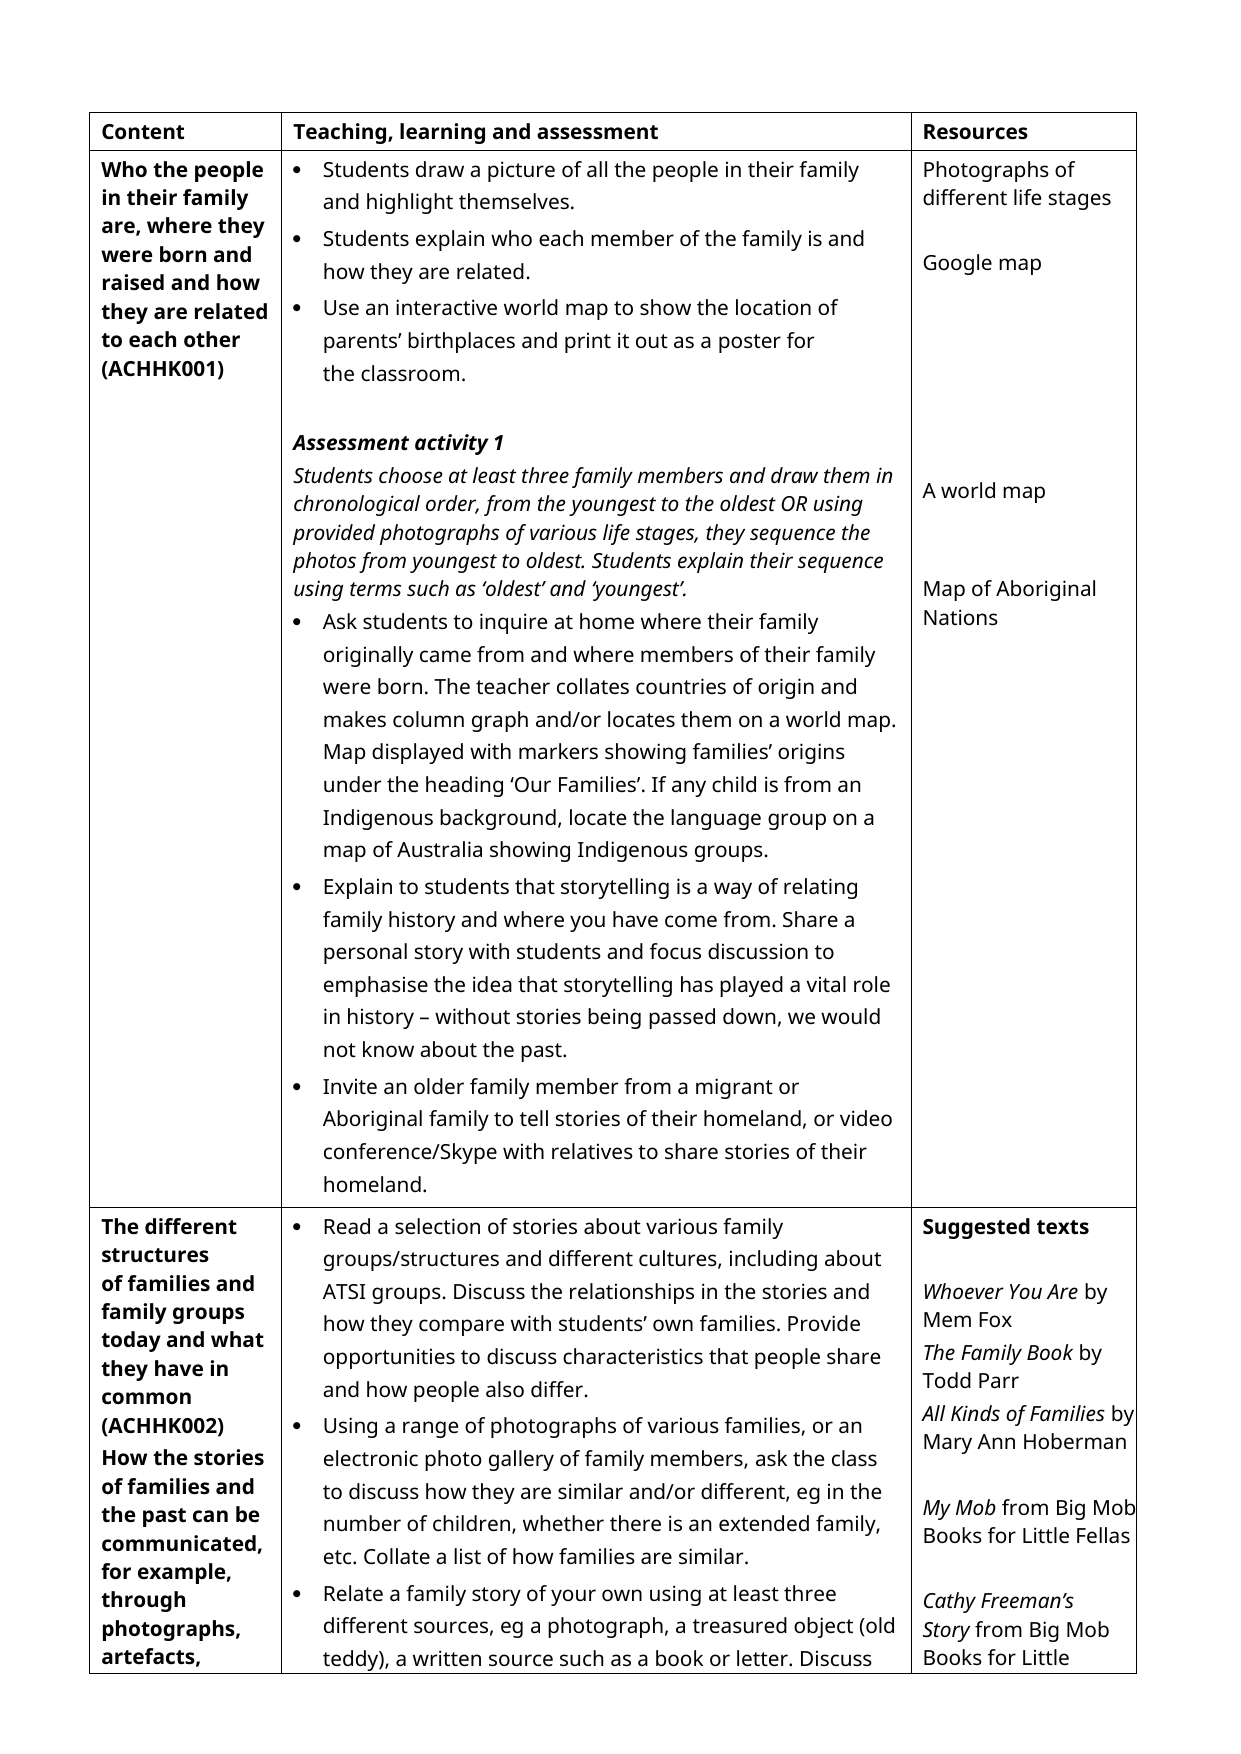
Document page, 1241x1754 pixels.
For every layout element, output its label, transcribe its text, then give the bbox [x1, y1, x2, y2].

table_cell Students draw a picture of all the people in their family and highlight themselves. Students explain who each member of the family is and how they are related. Use an interactive world map to show the location of parents’ birthplaces and print it out as a poster for the classroom. Assessment activity 1 Students choose at least three family members and draw them in chronological order, from the youngest to the oldest OR using provided photographs of various life stages, they sequence the photos from youngest to oldest. Students explain their sequence using terms such as ‘oldest’ and ‘youngest’. Ask students to inquire at home where their family originally came from and where members of their family were born. The teacher collates countries of origin and makes column graph and/or locates them on a world map. Map displayed with markers showing families’ origins under the heading ‘Our Families’. If any child is from an Indigenous background, locate the language group on a map of Australia showing Indigenous groups. Explain to students that storytelling is a way of relating family history and where you have come from. Share a personal story with students and focus discussion to emphasise the idea that storytelling has played a vital role in history – without stories being passed down, we would not know about the past. Invite an older family member from a migrant or Aboriginal family to tell stories of their homeland, or video conference/Skype with relatives to share stories of their homeland. [282, 151, 911, 1207]
table_cell Photographs of different life stages Google map A world map Map of Aboriginal Nations [912, 151, 1136, 1207]
table_cell Who the people in their family are, where they were born and raised and how they are related to each other (ACHHK001) [90, 151, 281, 1207]
table_header Content [90, 113, 281, 149]
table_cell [912, 1208, 1136, 1672]
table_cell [282, 1208, 911, 1672]
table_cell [90, 1208, 281, 1672]
table_header Resources [912, 113, 1136, 149]
table_header Teaching, learning and assessment [282, 113, 911, 149]
